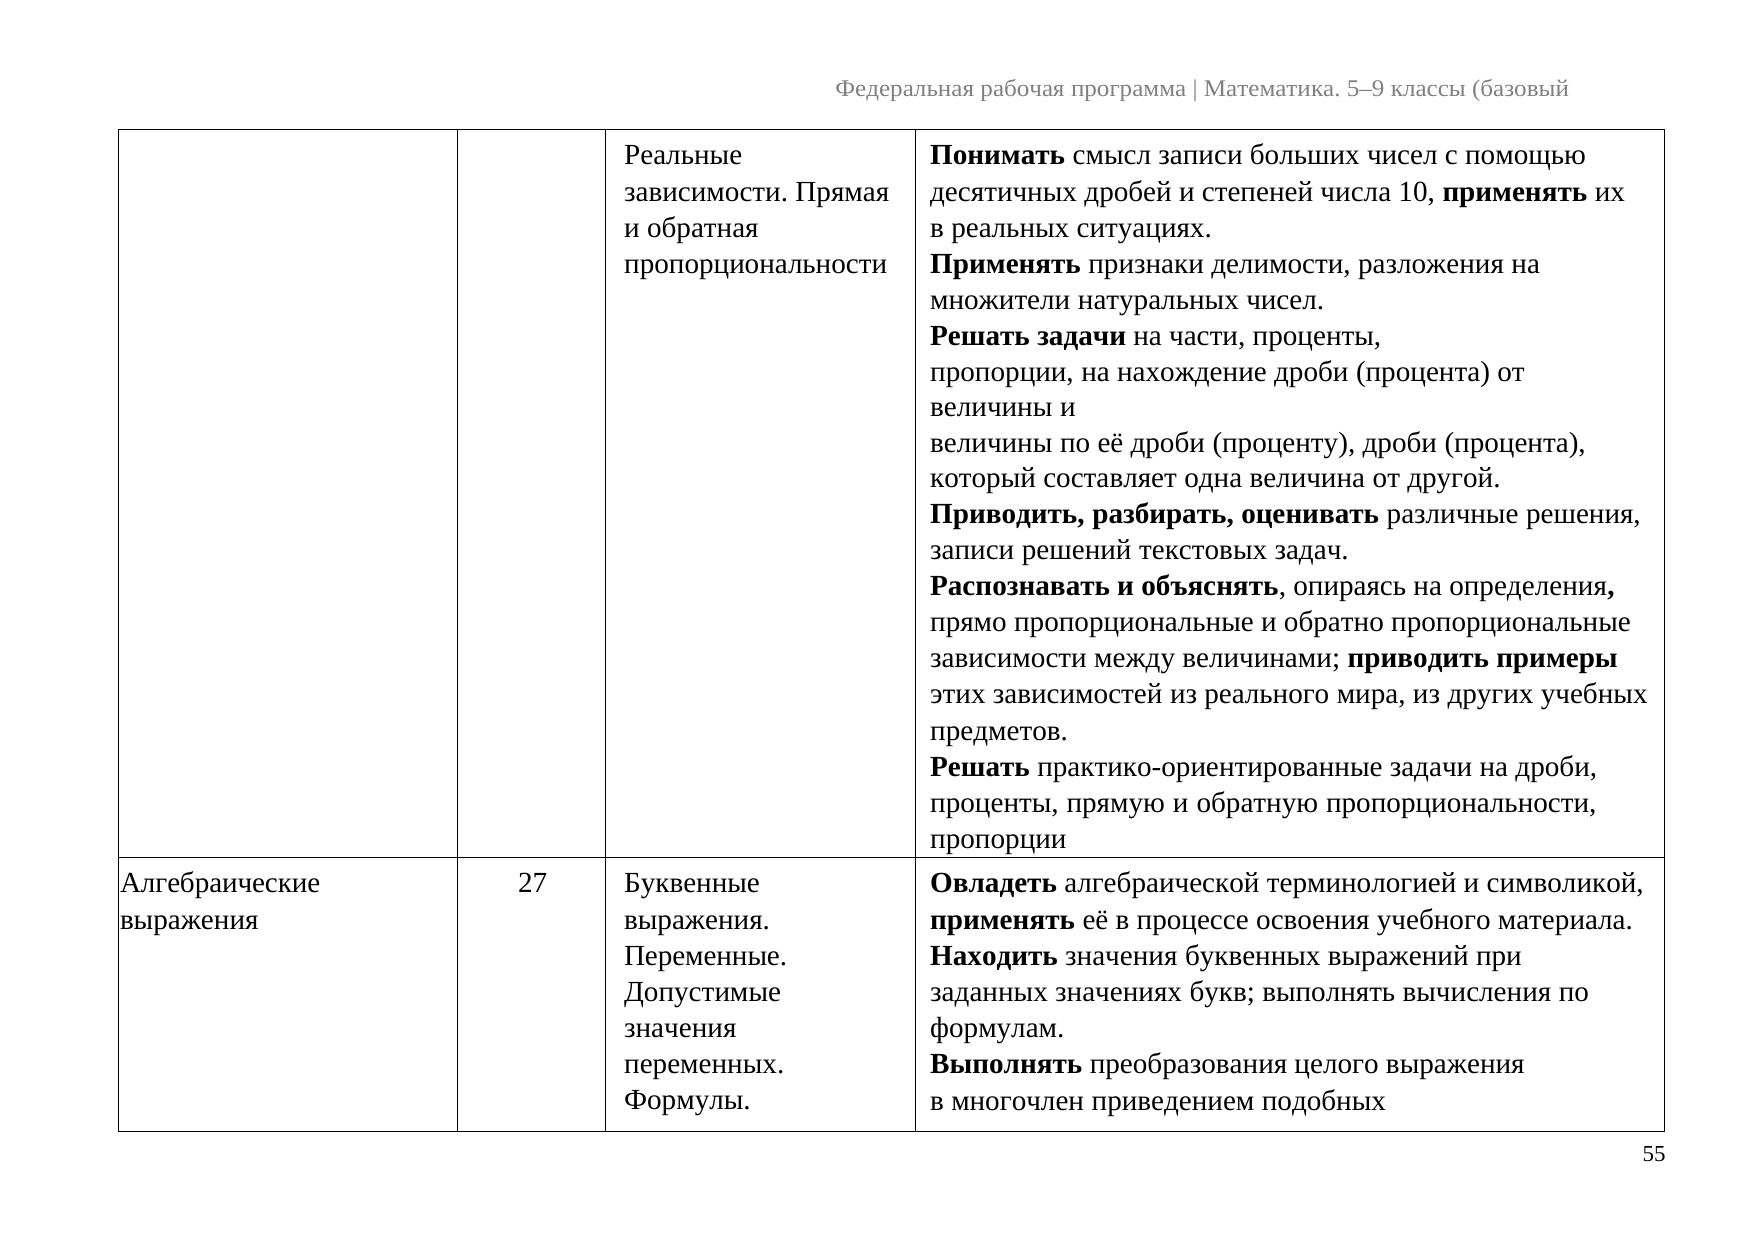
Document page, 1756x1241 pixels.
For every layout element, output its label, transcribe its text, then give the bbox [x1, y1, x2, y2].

table_header [458, 130, 605, 857]
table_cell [606, 858, 915, 1131]
table_cell 27 [458, 858, 605, 1131]
table_header Реальные зависимости. Прямая и обратная пропорциональности [606, 130, 915, 857]
table_header [119, 130, 457, 857]
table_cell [119, 858, 457, 1131]
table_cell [916, 858, 1664, 1131]
table_header Понимать смысл записи больших чисел с помощью десятичных дробей и степеней числа 10, применять их в реальных ситуациях. Применять признаки делимости, разложения на множители натуральных чисел. Решать задачи на части, проценты, пропорции, на нахождение дроби (процента) от величины и величины по её дроби (проценту), дроби (процента), который составляет одна величина от другой. Приводить, разбирать, оценивать различные решения, записи решений текстовых задач. Распознавать и объяснять, опираясь на определения, прямо пропорциональные и обратно пропорциональные зависимости между величинами; приводить примеры этих зависимостей из реального мира, из других учебных предметов. Решать практико-ориентированные задачи на дроби, проценты, прямую и обратную пропорциональности, пропорции [916, 130, 1664, 857]
